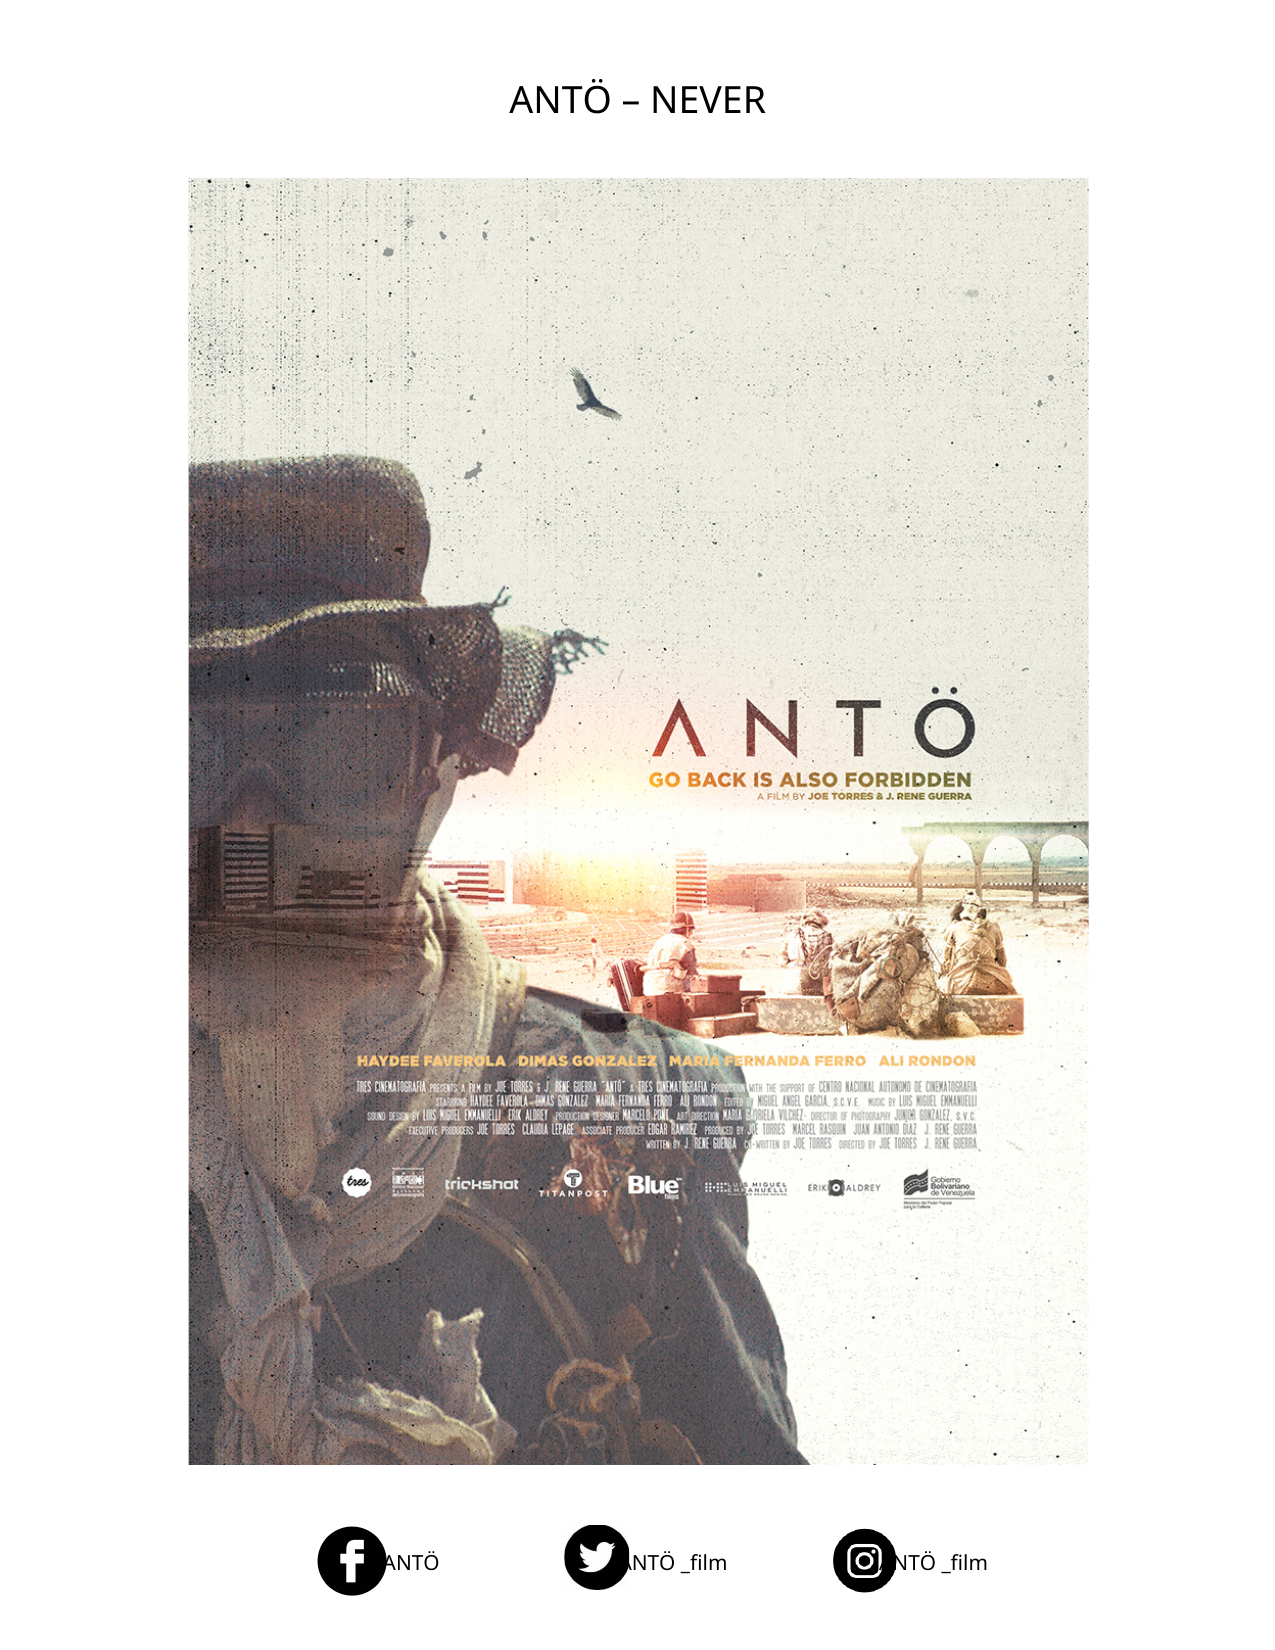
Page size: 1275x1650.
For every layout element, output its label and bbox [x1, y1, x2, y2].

picture [828, 1522, 901, 1595]
picture [309, 1518, 394, 1604]
picture [564, 1525, 630, 1590]
picture [188, 178, 1089, 1465]
